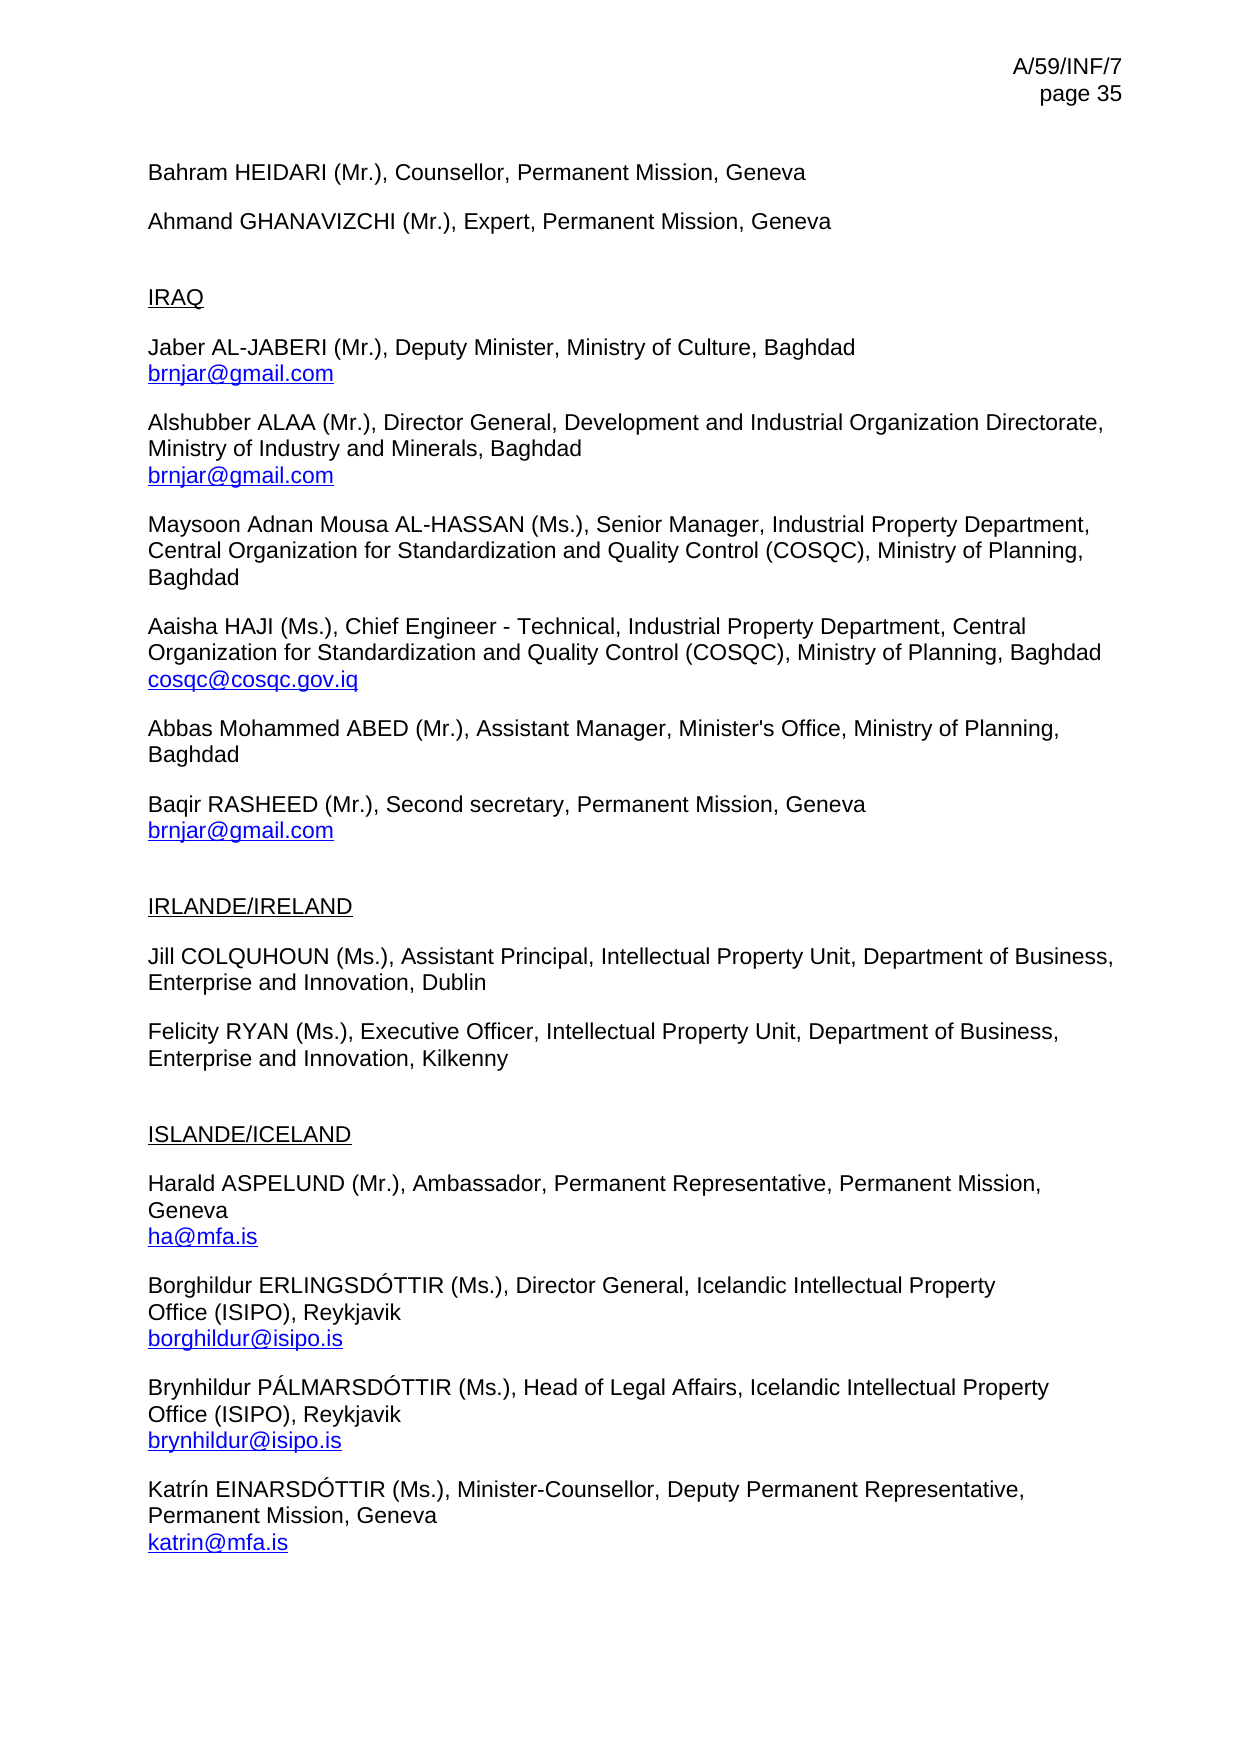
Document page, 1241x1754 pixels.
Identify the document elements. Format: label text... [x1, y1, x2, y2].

text Brynhildur PÁLMARSDÓTTIR (Ms.), Head of Legal Affairs, Icelandic Intellectual Property Office (ISIPO), Reykjavik brynhildur@isipo.is [148, 1374, 1122, 1453]
text Alshubber ALAA (Mr.), Director General, Development and Industrial Organization Directorate, Ministry of Industry and Minerals, Baghdad [148, 409, 1122, 462]
text Harald ASPELUND (Mr.), Ambassador, Permanent Representative, Permanent Mission, Geneva ha@mfa.is [148, 1170, 1122, 1249]
subtitle IRAQ [148, 284, 1122, 311]
text brnjar@gmail.com [148, 817, 1122, 843]
text Jill COLQUHOUN (Ms.), Assistant Principal, Intellectual Property Unit, Department of Business, Enterprise and Innovation, Dublin [148, 943, 1122, 995]
text Borghildur ERLINGSDÓTTIR (Ms.), Director General, Icelandic Intellectual Property Office (ISIPO), Reykjavik borghildur@isipo.is [148, 1272, 1122, 1351]
text Baqir RASHEED (Mr.), Second secretary, Permanent Mission, Geneva [148, 791, 1122, 817]
text Jaber AL-JABERI (Mr.), Deputy Minister, Ministry of Culture, Baghdad brnjar@gmail.com [148, 333, 1122, 386]
text brnjar@gmail.com [148, 462, 1122, 488]
subtitle ISLANDE/ICELAND [148, 1121, 1122, 1147]
text Felicity RYAN (Ms.), Executive Officer, Intellectual Property Unit, Department of Business, Enterprise and Innovation, Kilkenny [148, 1018, 1122, 1071]
text Ahmand GHANAVIZCHI (Mr.), Expert, Permanent Mission, Geneva [148, 208, 1122, 234]
text Bahram HEIDARI (Mr.), Counsellor, Permanent Mission, Geneva [148, 158, 1122, 185]
text Aaisha HAJI (Ms.), Chief Engineer - Technical, Industrial Property Department, Central Organization for Standardization and Quality Control (COSQC), Ministry of Planning, Baghdad cosqc@cosqc.gov.iq [148, 613, 1122, 692]
text Maysoon Adnan Mousa AL-HASSAN (Ms.), Senior Manager, Industrial Property Department, Central Organization for Standardization and Quality Control (COSQC), Ministry of Planning, Baghdad [148, 511, 1122, 590]
subtitle IRLANDE/IRELAND [148, 893, 1122, 920]
text Katrín EINARSDÓTTIR (Ms.), Minister-Counsellor, Deputy Permanent Representative, Permanent Mission, Geneva katrin@mfa.is [148, 1476, 1122, 1555]
text Abbas Mohammed ABED (Mr.), Assistant Manager, Minister's Office, Ministry of Planning, Baghdad [148, 715, 1122, 768]
